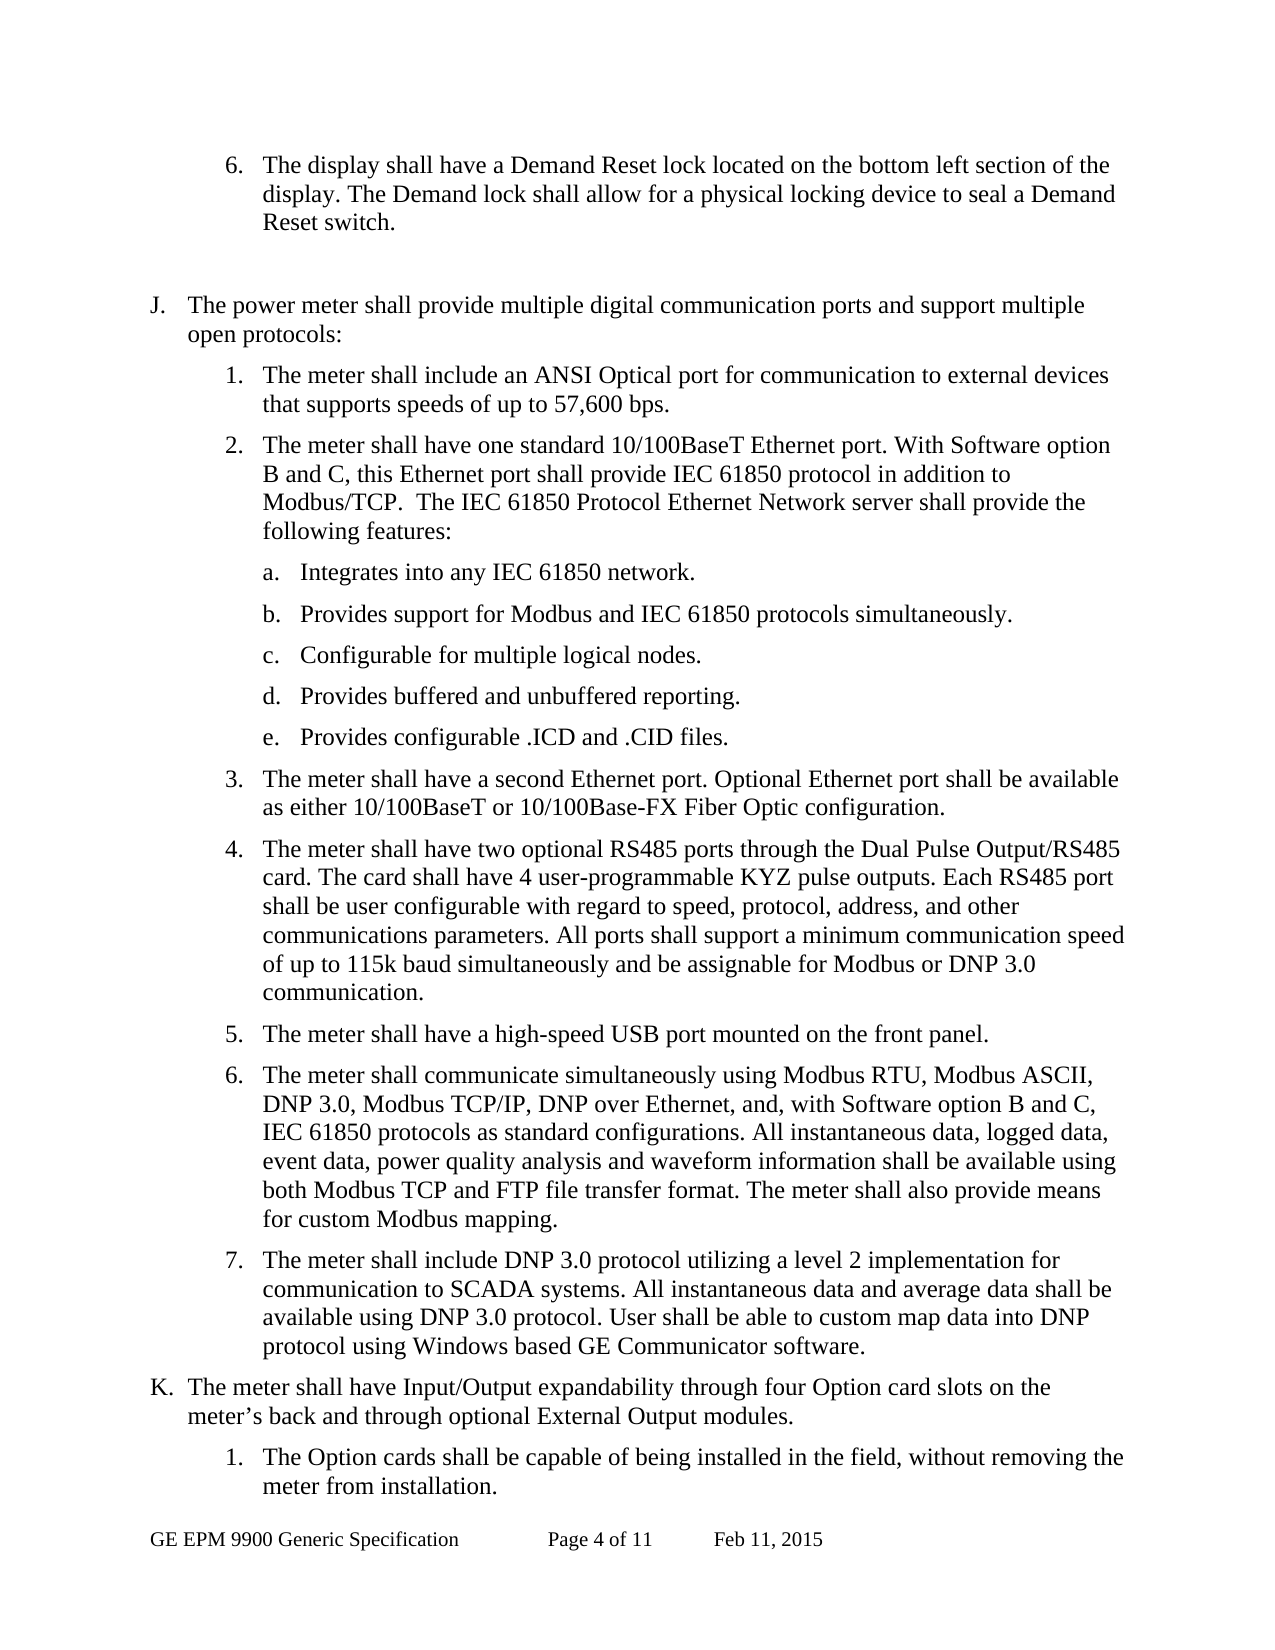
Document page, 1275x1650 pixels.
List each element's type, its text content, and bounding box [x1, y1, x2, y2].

list Provides support for Modbus and IEC 61850 protocols simultaneously. [262, 599, 1125, 627]
list The Option cards shall be capable of being installed in the field, without removing the meter from installation. [225, 1442, 1125, 1500]
list The meter shall communicate simultaneously using Modbus RTU, Modbus ASCII, DNP 3.0, Modbus TCP/IP, DNP over Ethernet, and, with Software option B and C, IEC 61850 protocols as standard configurations. All instantaneous data, logged data, event data, power quality analysis and waveform information shall be available using both Modbus TCP and FTP file transfer format. The meter shall also provide means for custom Modbus mapping. [225, 1060, 1125, 1232]
list The meter shall have a high-speed USB port mounted on the front panel. [225, 1019, 1125, 1047]
list The power meter shall provide multiple digital communication ports and support multiple open protocols: [150, 290, 1125, 347]
list Configurable for multiple logical nodes. [262, 640, 1125, 669]
list Provides buffered and unbuffered reporting. [262, 681, 1125, 710]
list The meter shall have a second Ethernet port. Optional Ethernet port shall be available as either 10/100BaseT or 10/100Base-FX Fiber Optic configuration. [225, 764, 1125, 821]
list The display shall have a Demand Reset lock located on the bottom left section of the display. The Demand lock shall allow for a physical locking device to seal a Demand Reset switch. [225, 150, 1125, 236]
list Provides configurable .ICD and .CID files. [262, 722, 1125, 751]
list Integrates into any IEC 61850 network. [262, 557, 1125, 586]
list The meter shall have Input/Output expandability through four Option card slots on the meter’s back and through optional External Output modules. [150, 1372, 1125, 1430]
list The meter shall include an ANSI Optical port for communication to external devices that supports speeds of up to 57,600 bps. [225, 360, 1125, 417]
list The meter shall have two optional RS485 ports through the Dual Pulse Output/RS485 card. The card shall have 4 user-programmable KYZ pulse outputs. Each RS485 port shall be user configurable with regard to speed, protocol, address, and other communications parameters. All ports shall support a minimum communication speed of up to 115k baud simultaneously and be assignable for Modbus or DNP 3.0 communication. [225, 834, 1125, 1006]
list The meter shall have one standard 10/100BaseT Ethernet port. With Software option B and C, this Ethernet port shall provide IEC 61850 protocol in addition to Modbus/TCP. The IEC 61850 Protocol Ethernet Network server shall provide the following features: [225, 430, 1125, 545]
list The meter shall include DNP 3.0 protocol utilizing a level 2 implementation for communication to SCADA systems. All instantaneous data and average data shall be available using DNP 3.0 protocol. User shall be able to custom map data into DNP protocol using Windows based GE Communicator software. [225, 1245, 1125, 1360]
